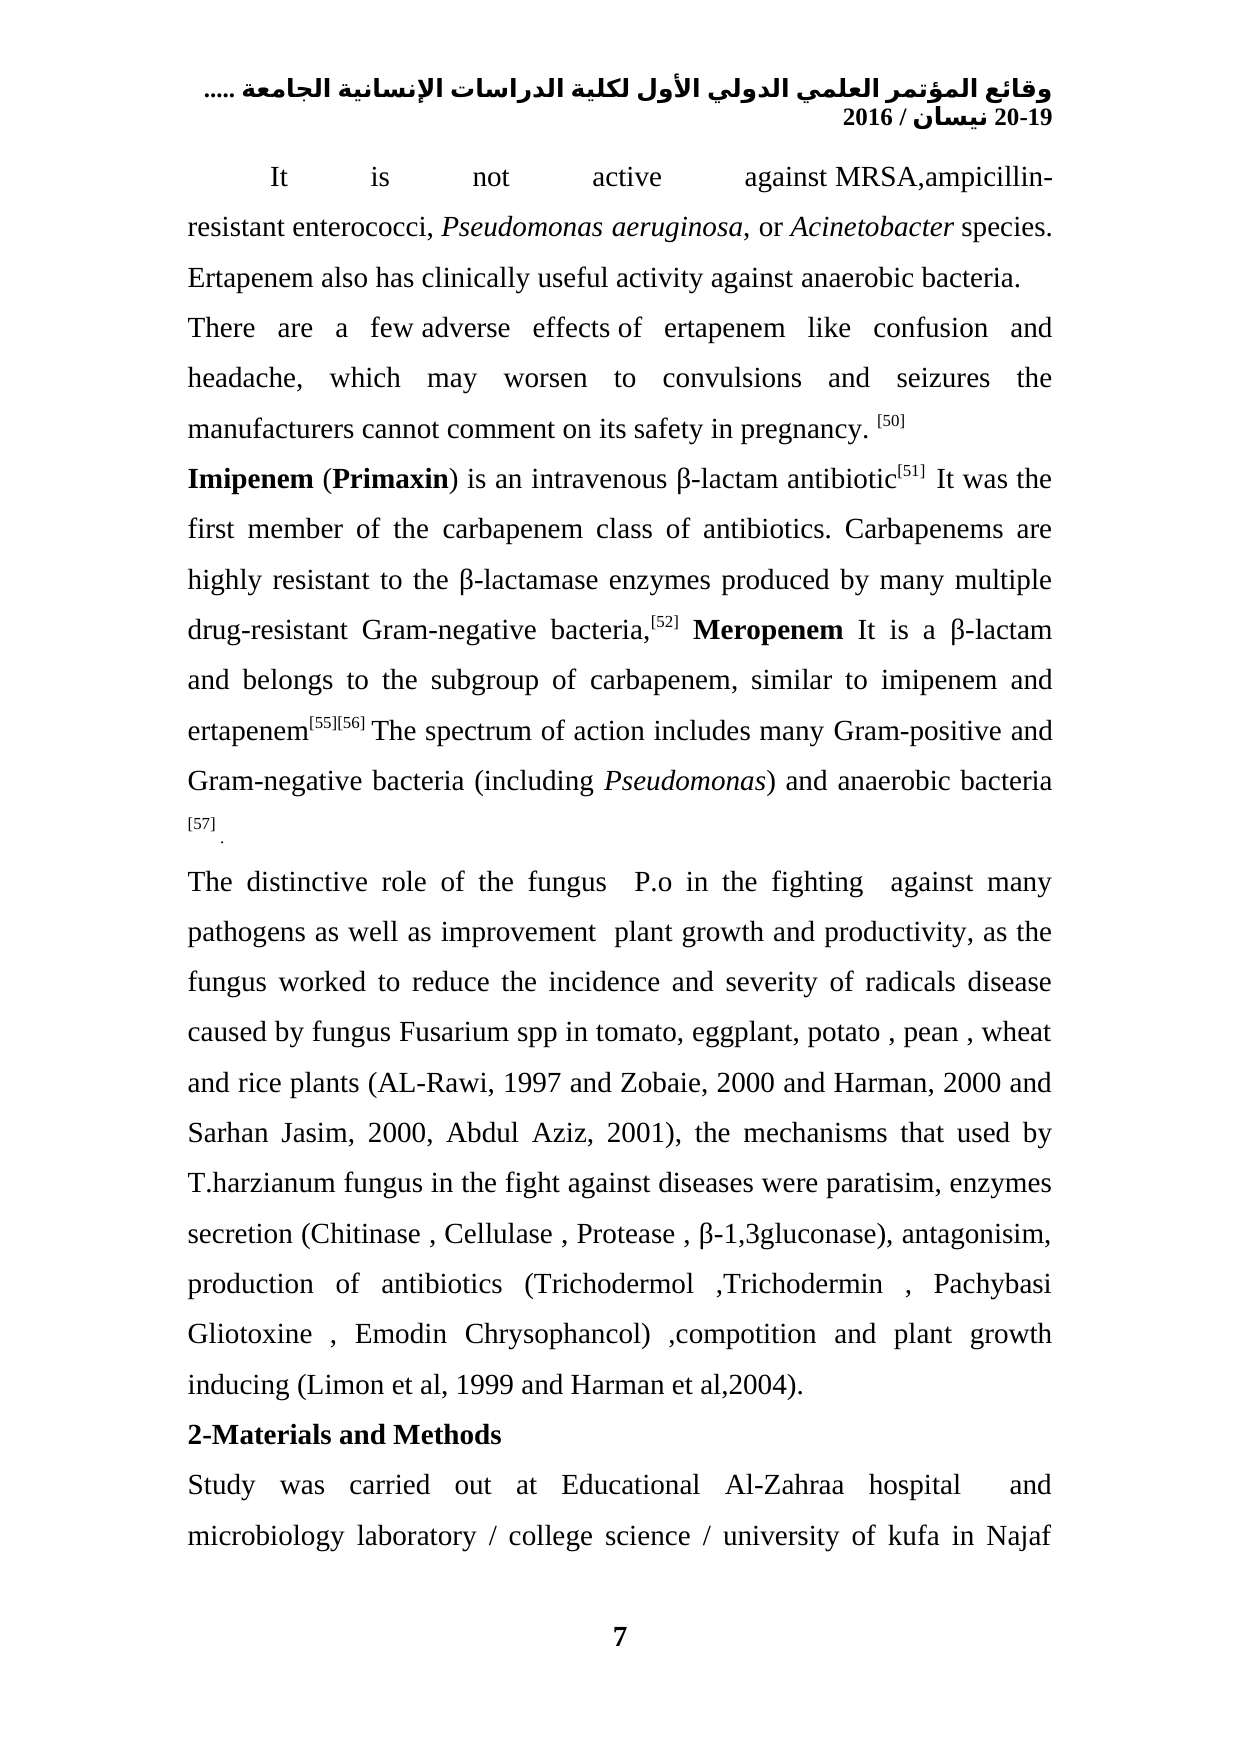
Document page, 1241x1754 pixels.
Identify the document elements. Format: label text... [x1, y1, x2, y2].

text 2-Materials and Methods [187, 1417, 1053, 1451]
text Imipenem (Primaxin) is an intravenous β-HYPERLINK "https://en.wikipedia.org/wiki/Beta-lactam"lactam antibiotic[51] It was the first member of the carbapenem class of antibiotics. Carbapenems are highly resistant to the β-lactamase enzymes produced by many multiple drug-resistant Gram-negative bacteria,[HYPERLINK "https://en.wikipedia.org/wiki/Imipenem"52HYPERLINK "https://en.wikipedia.org/wiki/Imipenem"] Meropenem It is a β-HYPERLINK "https://en.wikipedia.org/wiki/Beta-lactam"lactam and belongs to the subgroup of carbapenem, similar to imipenem and ertapenemHYPERLINK "https://en.wikipedia.org/wiki/Ertapenem"[HYPERLINK "https://en.wikipedia.org/wiki/Ertapenem"55HYPERLINK "https://en.wikipedia.org/wiki/Ertapenem"]HYPERLINK "https://en.wikipedia.org/wiki/Ertapenem"[HYPERLINK "https://en.wikipedia.org/wiki/Ertapenem"56HYPERLINK "https://en.wikipedia.org/wiki/Ertapenem"] The spectrum of action includes many Gram-positive and Gram-negative bacteria (including Pseudomonas) and anaerobic bacteria [57] . [187, 461, 1053, 847]
text The distinctive role of the fungus P.o in the fighting against many pathogens as well as improvement plant growth and productivity, as the fungus worked to reduce the incidence and severity of radicals disease caused by fungus Fusarium spp in tomato, eggplant, potato , pean , wheat and rice plants (AL-Rawi, 1997 and Zobaie, 2000 and Harman, 2000 and Sarhan Jasim, 2000, Abdul Aziz, 2001), the mechanisms that used by T.harzianum fungus in the fight against diseases were paratisim, enzymes secretion (Chitinase , Cellulase , Protease , β-1,3gluconase), antagonisim, production of antibiotics (Trichodermol ,Trichodermin , Pachybasi Gliotoxine , Emodin Chrysophancol) ,compotition and plant growth inducing (Limon et al, 1999 and Harman et al,2004). [187, 864, 1053, 1400]
text It is not active against MRSA,ampicillin-resistant enterococci, Pseudomonas HYPERLINK "https://en.wikipedia.org/wiki/Pseudomonas_aeruginosa"aeruginosa, or Acinetobacter species. Ertapenem also has clinically useful activity against anaerobic bacteria. [187, 159, 1053, 293]
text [187, 1467, 1053, 1551]
text There are a few adverse effects of ertapenem like confusion and headache, which may worsen to convulsions and seizures the manufacturers cannot comment on its safety in pregnancy. [50] [187, 310, 1053, 444]
